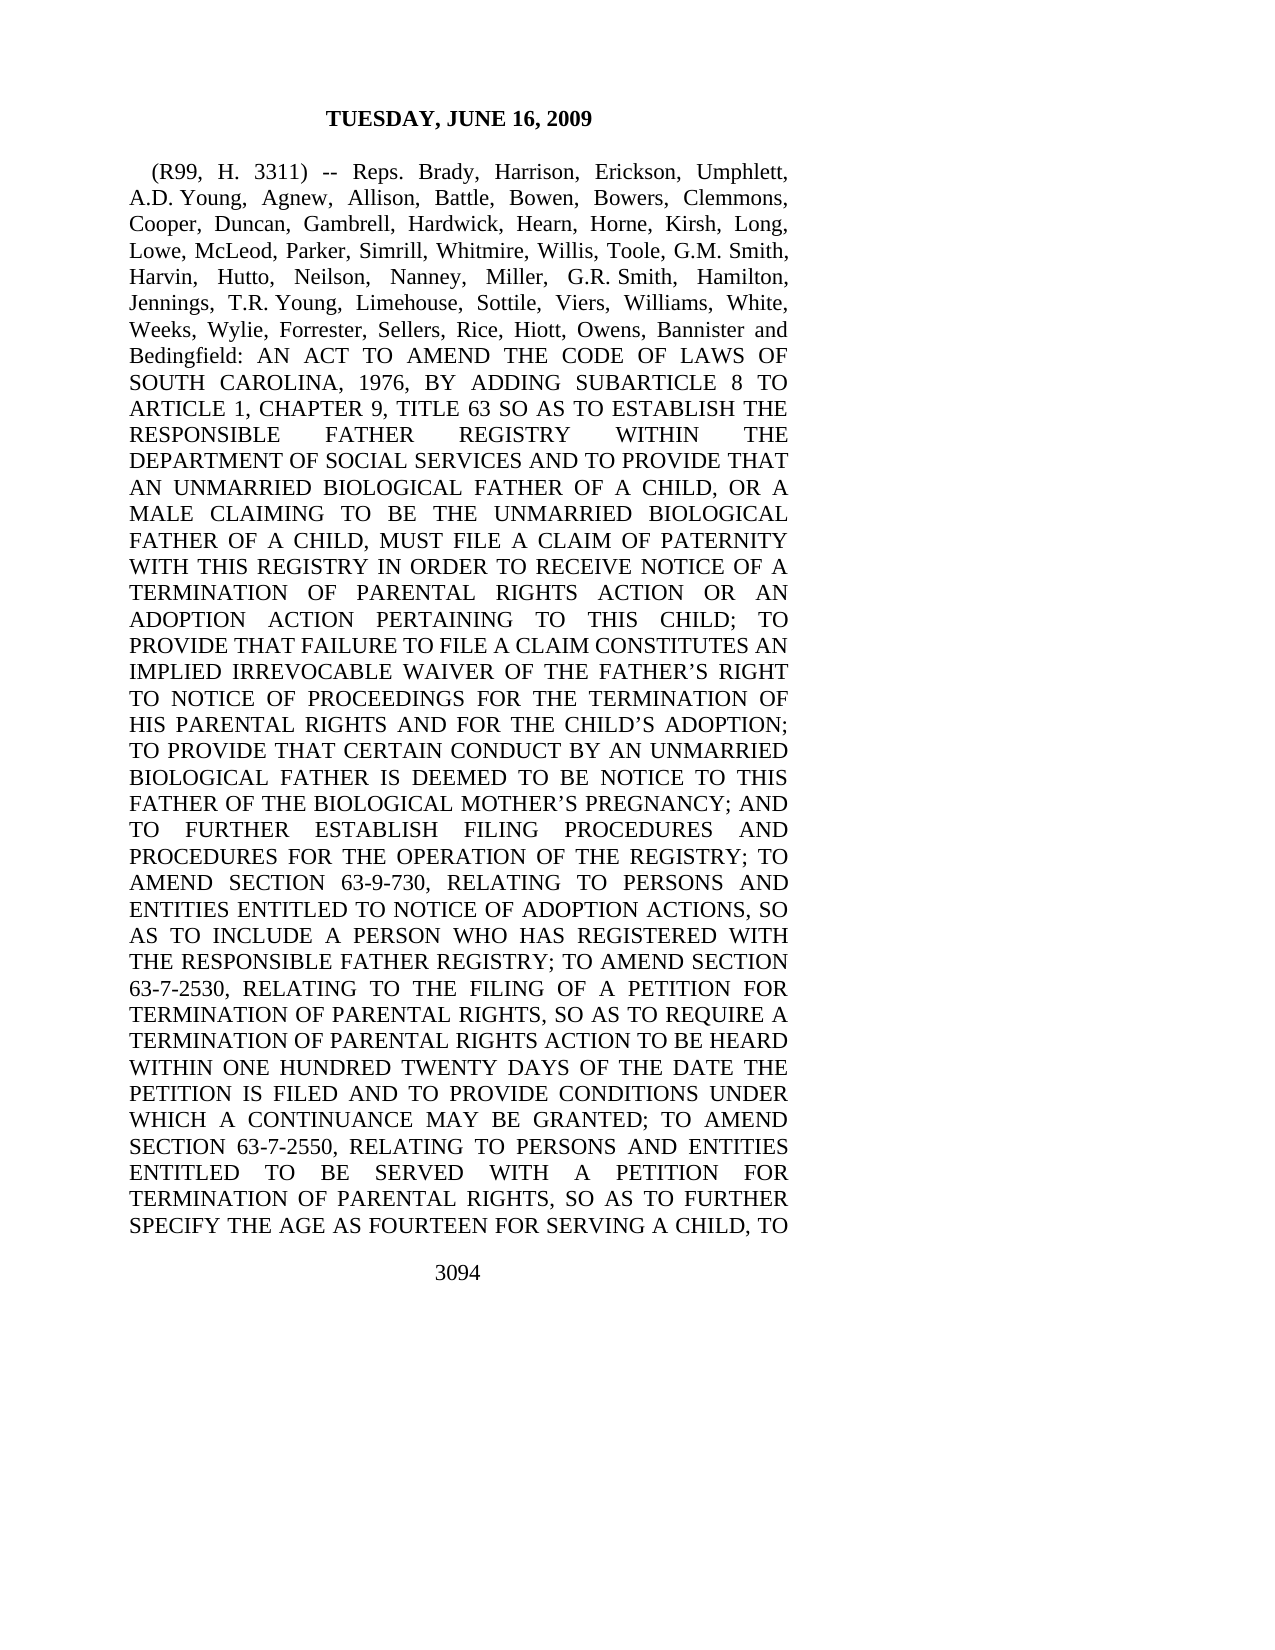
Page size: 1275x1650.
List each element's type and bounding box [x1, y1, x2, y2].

text [129, 158, 789, 1238]
